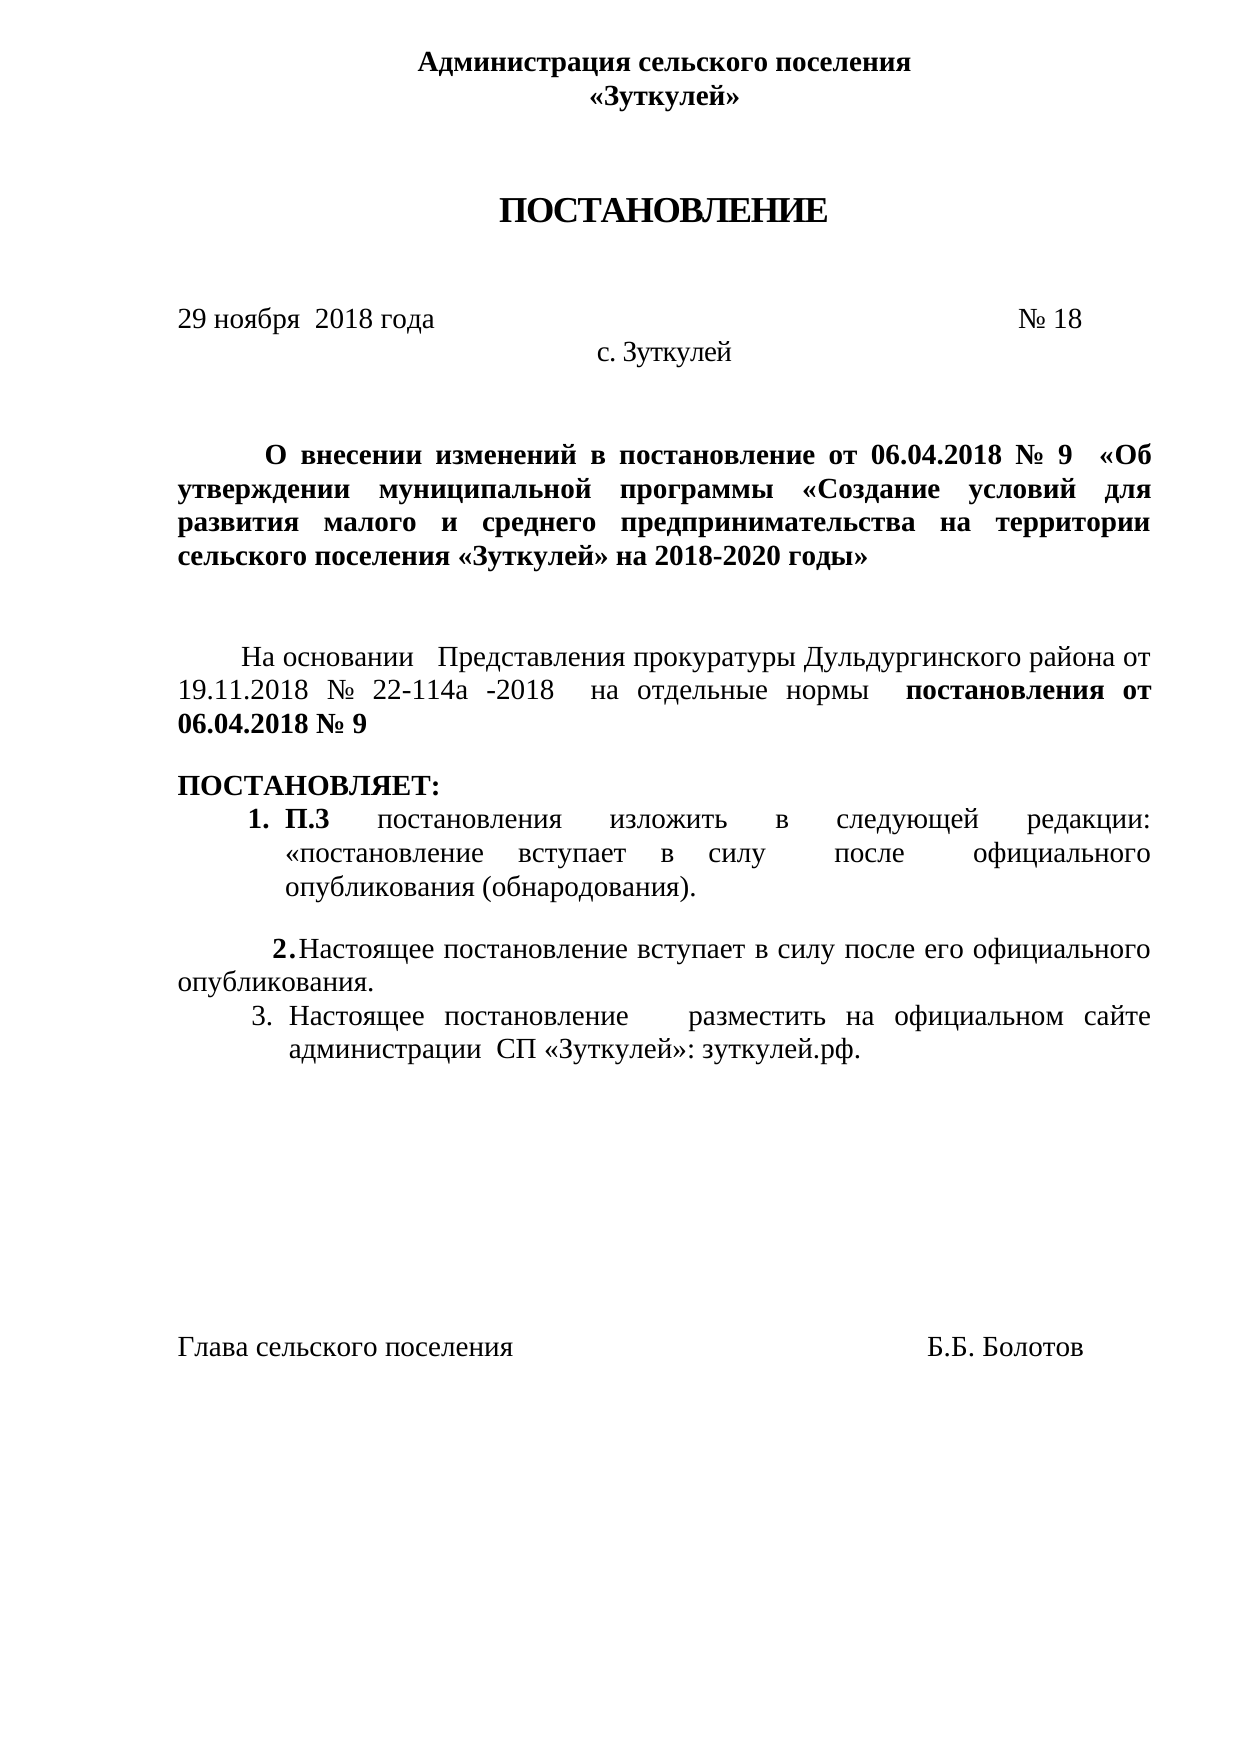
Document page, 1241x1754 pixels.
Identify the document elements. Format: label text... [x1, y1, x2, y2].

text «Зуткулей» [177, 78, 1152, 111]
list Настоящее постановление разместить на официальном сайте администрации СП «Зуткулей»: зуткулей.рф. [251, 998, 1152, 1065]
list П.3 постановления изложить в следующей редакции: «постановление вступает в силу после официального опубликования (обнародования). [247, 802, 1152, 902]
text 2.Настоящее постановление вступает в силу после его официального опубликования. [177, 931, 1152, 998]
text На основании Представления прокуратуры Дульдургинского района от 19.11.2018 № 22-114а -2018 на отдельные нормы постановления от 06.04.2018 № 9 [177, 639, 1152, 739]
text ПОСТАНОВЛЯЕТ: [177, 768, 1152, 802]
text Глава сельского поселения Б.Б. Болотов [177, 1329, 1152, 1362]
text ПОСТАНОВЛЕНИЕ [177, 188, 1152, 230]
text с. Зуткулей [177, 334, 1152, 368]
text 29 ноября 2018 года № 18 [177, 301, 1152, 334]
text Администрация сельского поселения [177, 44, 1152, 78]
text О внесении изменений в постановление от 06.04.2018 № 9 «Об утверждении муниципальной программы «Создание условий для развития малого и среднего предпринимательства на территории сельского поселения «Зуткулей» на 2018-2020 годы» [177, 437, 1152, 572]
